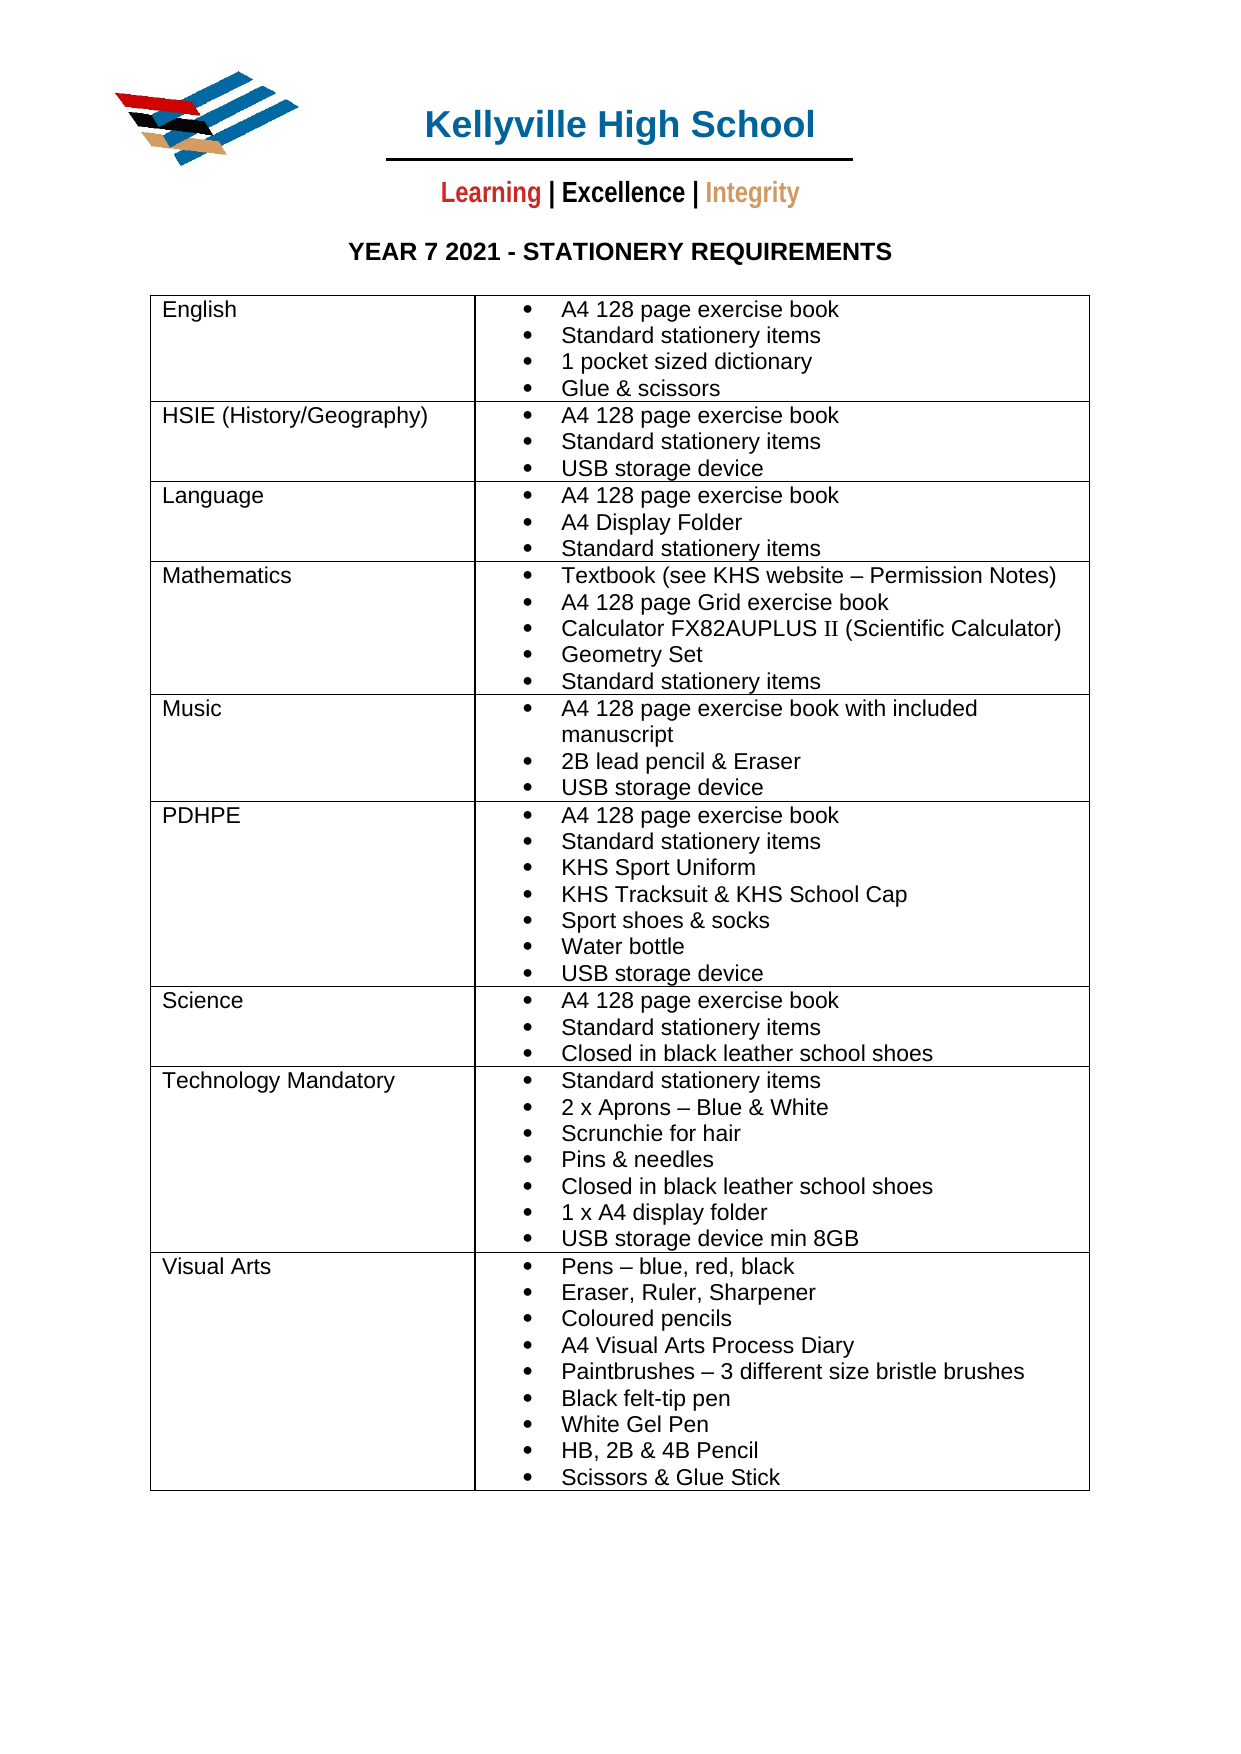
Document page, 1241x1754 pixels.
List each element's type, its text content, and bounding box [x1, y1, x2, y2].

table_cell Textbook (see KHS website – Permission Notes) A4 128 page Grid exercise book Calculator FX82AUPLUS II (Scientific Calculator) Geometry Set Standard stationery items [476, 562, 1089, 694]
text Learning | Excellence | Integrity [150, 175, 1090, 208]
table_cell A4 128 page exercise book Standard stationery items USB storage device [476, 402, 1089, 481]
table_cell A4 128 page exercise book A4 Display Folder Standard stationery items [476, 482, 1089, 561]
table_cell A4 128 page exercise book Standard stationery items Closed in black leather school shoes [476, 987, 1089, 1066]
table_cell HSIE (History/Geography) [151, 402, 474, 481]
table_cell A4 128 page exercise book Standard stationery items KHS Sport Uniform KHS Tracksuit & KHS School Cap Sport shoes & socks Water bottle USB storage device [476, 802, 1089, 986]
table_cell Mathematics [151, 562, 474, 694]
table_cell Science [151, 987, 474, 1066]
table_cell PDHPE [151, 802, 474, 986]
table_header English [151, 296, 474, 401]
table_cell Technology Mandatory [151, 1067, 474, 1252]
text YEAR 7 2021 - STATIONERY REQUIREMENTS [150, 237, 1090, 266]
table_cell Visual Arts [151, 1253, 474, 1490]
table_cell Pens – blue, red, black Eraser, Ruler, Sharpener Coloured pencils A4 Visual Arts Process Diary Paintbrushes – 3 different size bristle brushes Black felt-tip pen White Gel Pen HB, 2B & 4B Pencil Scissors & Glue Stick [476, 1253, 1089, 1490]
table_cell A4 128 page exercise book with included manuscript 2B lead pencil & Eraser USB storage device [476, 695, 1089, 801]
text Kellyville High School [299, 102, 1090, 146]
table_header A4 128 page exercise book Standard stationery items 1 pocket sized dictionary Glue & scissors [476, 296, 1089, 401]
table_cell Language [151, 482, 474, 561]
table_cell Music [151, 695, 474, 801]
picture [114, 71, 299, 166]
table_cell Standard stationery items 2 x Aprons – Blue & White Scrunchie for hair Pins & needles Closed in black leather school shoes 1 x A4 display folder USB storage device min 8GB [476, 1067, 1089, 1252]
